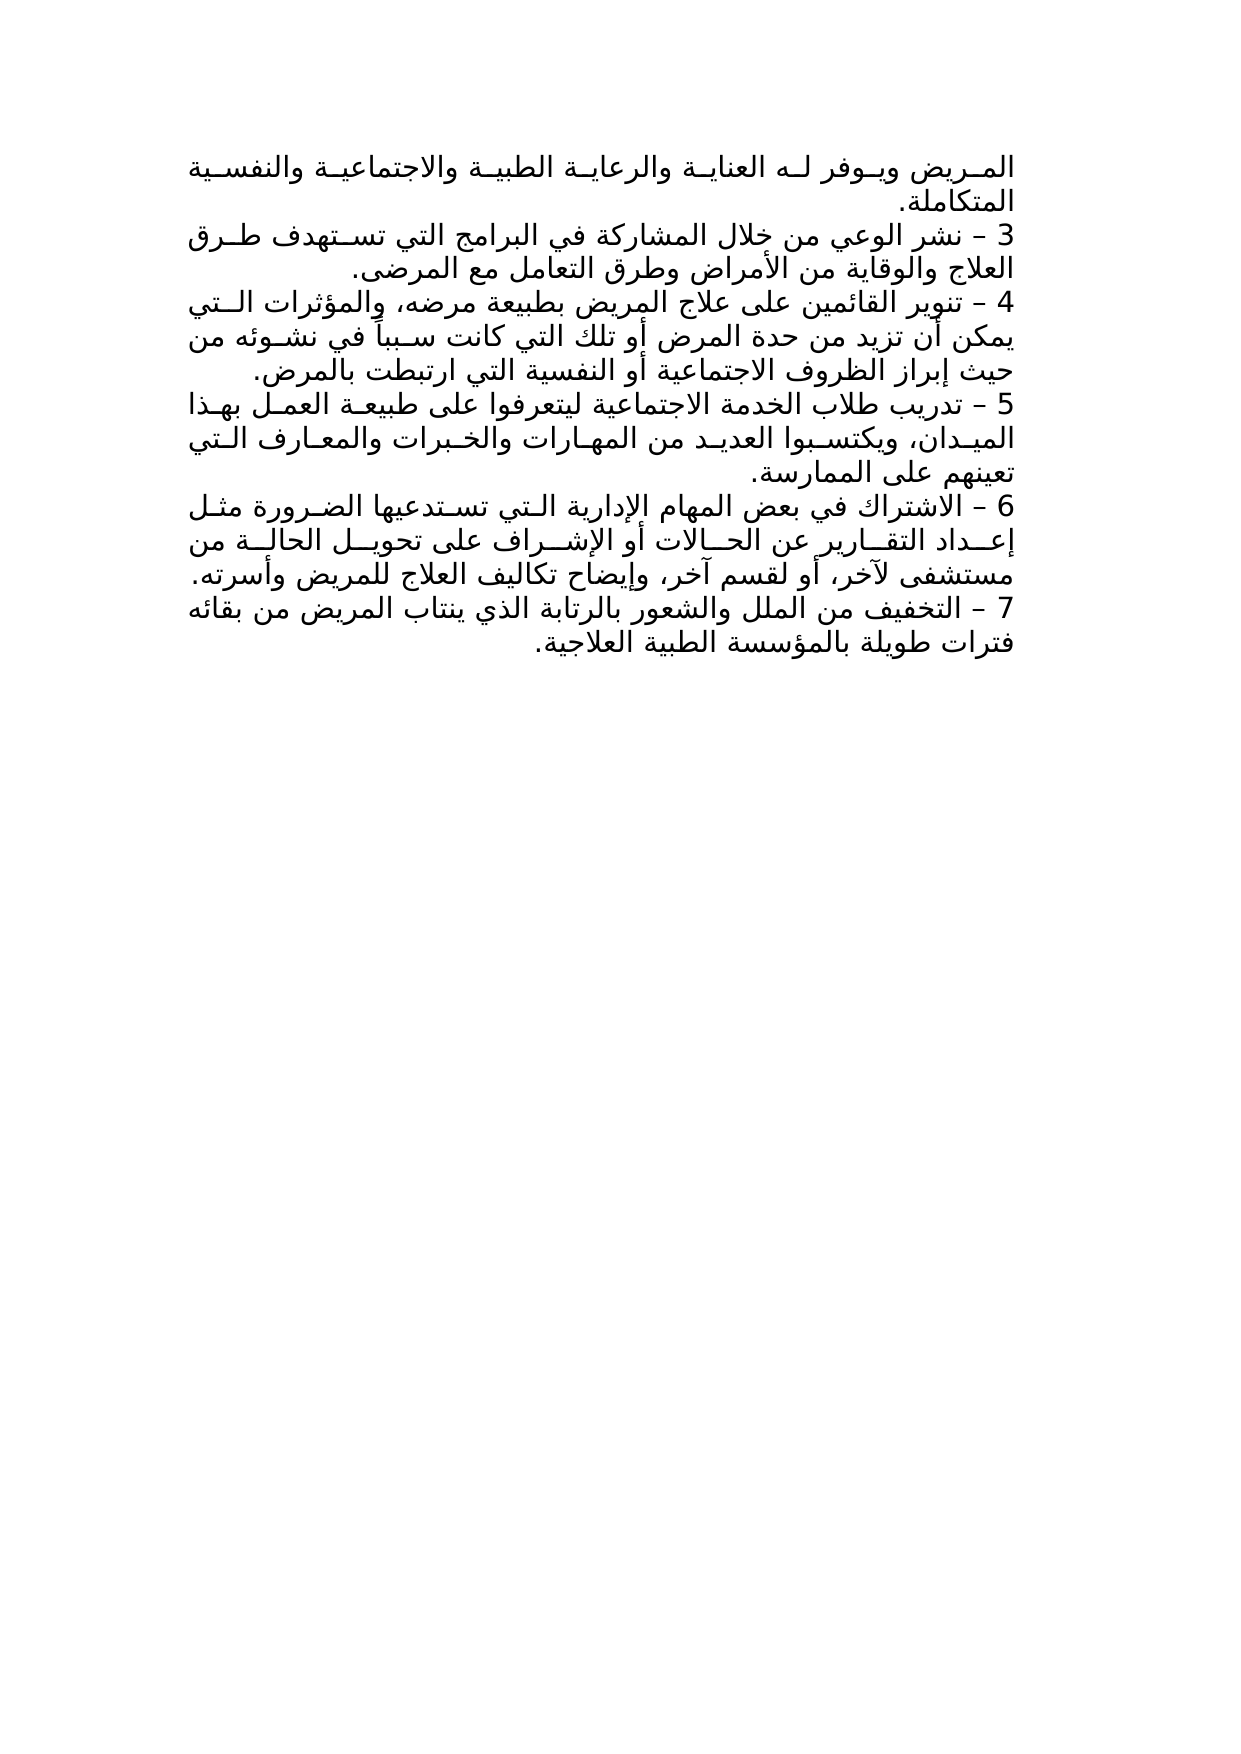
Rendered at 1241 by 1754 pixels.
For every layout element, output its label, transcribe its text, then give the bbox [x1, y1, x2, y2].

text 3 – نشر الوعي من خلال المشاركة في البرامج التي تستهدف طرق العلاج والوقاية من الأمراض وطرق التعامل مع المرضى. [187, 218, 1015, 286]
text 6 – الاشتراك في بعض المهام الإدارية التي تستدعيها الضرورة مثل إعداد التقارير عن الحالات أو الإشراف على تحويل الحالة من مستشفى لآخر، أو لقسم آخر، وإيضاح تكاليف العلاج للمريض وأسرته. [187, 489, 1015, 591]
text 4 – تنوير القائمين على علاج المريض بطبيعة مرضه، والمؤثرات التي يمكن أن تزيد من حدة المرض أو تلك التي كانت سبباً في نشوئه من حيث إبراز الظروف الاجتماعية أو النفسية التي ارتبطت بالمرض. [187, 286, 1015, 388]
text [187, 150, 1015, 218]
text 5 – تدريب طلاب الخدمة الاجتماعية ليتعرفوا على طبيعة العمل بهذا الميدان، ويكتسبوا العديد من المهارات والخبرات والمعارف التي تعينهم على الممارسة. [187, 388, 1015, 489]
text 7 – التخفيف من الملل والشعور بالرتابة الذي ينتاب المريض من بقائه فترات طويلة بالمؤسسة الطبية العلاجية. [187, 591, 1015, 659]
